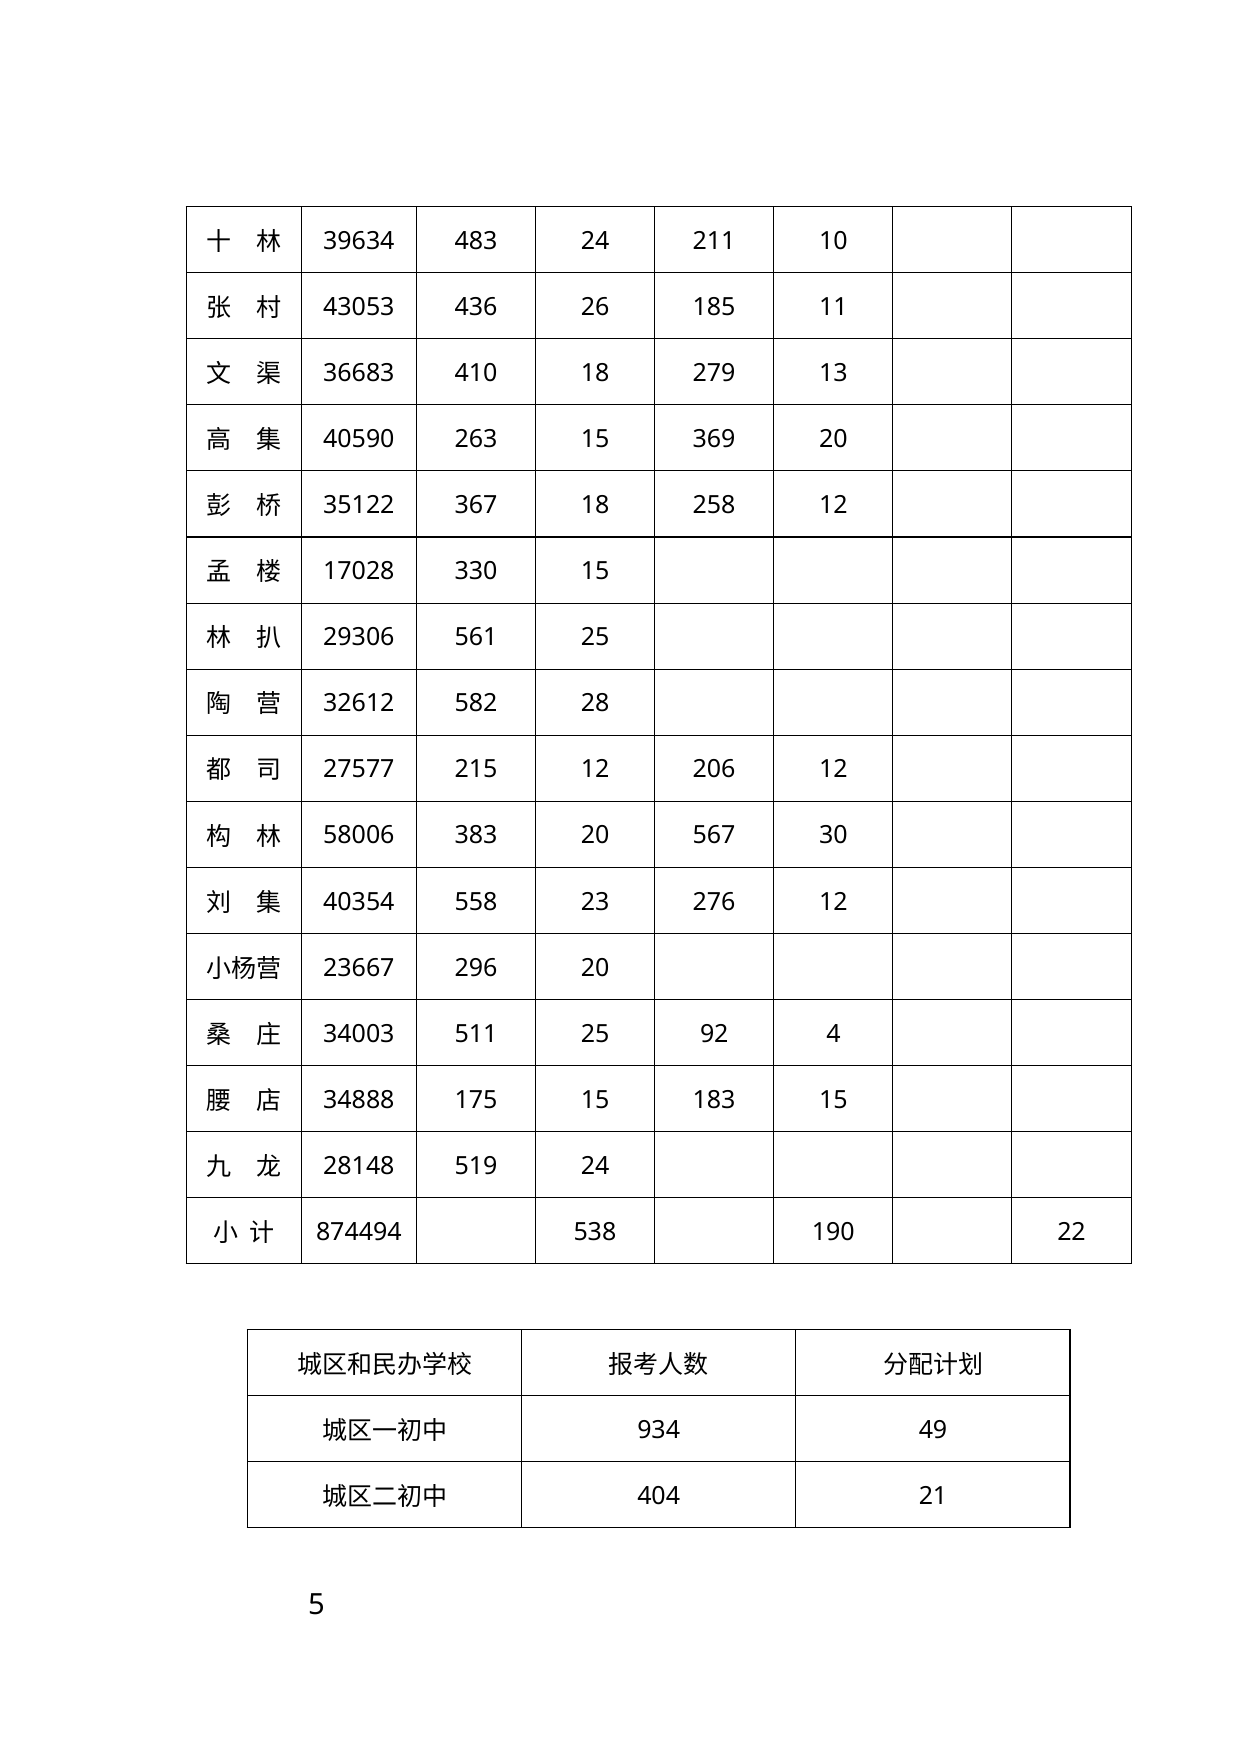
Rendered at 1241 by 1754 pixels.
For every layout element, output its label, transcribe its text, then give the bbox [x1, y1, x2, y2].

table_cell [1012, 802, 1131, 867]
table_cell 567 [655, 802, 773, 867]
table_cell 582 [417, 670, 535, 734]
table_cell [417, 1198, 535, 1263]
table_cell 九 龙 [187, 1132, 301, 1197]
table_cell 27577 [302, 736, 416, 801]
table_cell 22 [1012, 1198, 1131, 1263]
table_cell 561 [417, 604, 535, 668]
table_cell 25 [536, 604, 654, 668]
table_cell 26 [536, 273, 654, 338]
table_cell [655, 1198, 773, 1263]
table_cell [1012, 868, 1131, 933]
table_cell 436 [417, 273, 535, 338]
table_cell 185 [655, 273, 773, 338]
table_cell [774, 934, 892, 999]
table_cell 483 [417, 207, 535, 272]
table_cell 35122 [302, 471, 416, 536]
table_cell 211 [655, 207, 773, 272]
table_cell 183 [655, 1066, 773, 1131]
table_cell [893, 934, 1011, 999]
table_cell [1012, 736, 1131, 801]
table_cell 小杨营 [187, 934, 301, 999]
table_cell 17028 [302, 538, 416, 602]
table_cell [893, 670, 1011, 734]
table_cell 23 [536, 868, 654, 933]
table_cell 张 村 [187, 273, 301, 338]
table_cell 330 [417, 538, 535, 602]
table_cell 11 [774, 273, 892, 338]
table_cell 构 林 [187, 802, 301, 867]
table_cell [1012, 273, 1131, 338]
table_cell 15 [536, 405, 654, 470]
table_cell [893, 405, 1011, 470]
table_cell [774, 670, 892, 734]
table_cell [893, 471, 1011, 536]
table_cell 296 [417, 934, 535, 999]
table_cell 29306 [302, 604, 416, 668]
table_cell 190 [774, 1198, 892, 1263]
table_cell 18 [536, 471, 654, 536]
table_cell 206 [655, 736, 773, 801]
table_cell [893, 1066, 1011, 1131]
table_cell [1012, 538, 1131, 602]
table_cell 都 司 [187, 736, 301, 801]
table_cell 367 [417, 471, 535, 536]
table_cell 410 [417, 339, 535, 404]
table_cell 32612 [302, 670, 416, 734]
table_cell 12 [774, 868, 892, 933]
table_cell 28148 [302, 1132, 416, 1197]
table_cell [893, 273, 1011, 338]
table_cell 23667 [302, 934, 416, 999]
table_cell 林 扒 [187, 604, 301, 668]
table_cell 21 [796, 1462, 1069, 1527]
table_cell 陶 营 [187, 670, 301, 734]
table_cell 20 [774, 405, 892, 470]
table_cell [1012, 207, 1131, 272]
table_cell 404 [522, 1462, 795, 1527]
table_cell 934 [522, 1396, 795, 1461]
table_cell 15 [536, 1066, 654, 1131]
table_cell 桑 庄 [187, 1000, 301, 1065]
table_cell 276 [655, 868, 773, 933]
table_cell [893, 339, 1011, 404]
table_cell 30 [774, 802, 892, 867]
table_cell 34888 [302, 1066, 416, 1131]
table_cell 刘 集 [187, 868, 301, 933]
table_header 城区和民办学校 [248, 1330, 521, 1395]
table_cell 24 [536, 1132, 654, 1197]
table_cell 28 [536, 670, 654, 734]
table_cell 175 [417, 1066, 535, 1131]
table_cell [774, 1132, 892, 1197]
table_cell 15 [536, 538, 654, 602]
table_cell 538 [536, 1198, 654, 1263]
table_cell 215 [417, 736, 535, 801]
table_cell 20 [536, 934, 654, 999]
table_cell 58006 [302, 802, 416, 867]
table_cell 874494 [302, 1198, 416, 1263]
table_cell [893, 736, 1011, 801]
table_cell 92 [655, 1000, 773, 1065]
table_cell [655, 670, 773, 734]
table_cell 43053 [302, 273, 416, 338]
table_cell [1012, 405, 1131, 470]
table_cell 558 [417, 868, 535, 933]
table_cell 15 [774, 1066, 892, 1131]
table_cell 12 [536, 736, 654, 801]
table_cell 40590 [302, 405, 416, 470]
table_cell 城区一初中 [248, 1396, 521, 1461]
table_cell 40354 [302, 868, 416, 933]
table_cell 城区二初中 [248, 1462, 521, 1527]
table_cell 4 [774, 1000, 892, 1065]
table_cell 文 渠 [187, 339, 301, 404]
table_cell [1012, 1066, 1131, 1131]
table_cell [1012, 471, 1131, 536]
table_cell 彭 桥 [187, 471, 301, 536]
table_cell 高 集 [187, 405, 301, 470]
table_cell 小 计 [187, 1198, 301, 1263]
table_cell 腰 店 [187, 1066, 301, 1131]
table_cell 258 [655, 471, 773, 536]
table_cell 18 [536, 339, 654, 404]
table_cell [1012, 1000, 1131, 1065]
table_cell [1012, 670, 1131, 734]
table_cell [893, 538, 1011, 602]
table_cell [1012, 604, 1131, 668]
table_cell 279 [655, 339, 773, 404]
table_cell [655, 1132, 773, 1197]
table_cell 12 [774, 471, 892, 536]
table_cell [655, 604, 773, 668]
table_cell [893, 868, 1011, 933]
table_cell [893, 1132, 1011, 1197]
table_cell [893, 604, 1011, 668]
table_cell [1012, 1132, 1131, 1197]
table_cell 263 [417, 405, 535, 470]
table_cell 24 [536, 207, 654, 272]
table_header 报考人数 [522, 1330, 795, 1395]
table_cell [655, 538, 773, 602]
table_cell 十 林 [187, 207, 301, 272]
table_cell 34003 [302, 1000, 416, 1065]
table_cell [893, 207, 1011, 272]
table_cell [655, 934, 773, 999]
table_cell 12 [774, 736, 892, 801]
table_cell 孟 楼 [187, 538, 301, 602]
table_cell 20 [536, 802, 654, 867]
table_cell [1012, 934, 1131, 999]
table_header 分配计划 [796, 1330, 1069, 1395]
table_cell 13 [774, 339, 892, 404]
table_cell 36683 [302, 339, 416, 404]
table_cell 519 [417, 1132, 535, 1197]
table_cell 10 [774, 207, 892, 272]
table_cell 49 [796, 1396, 1069, 1461]
table_cell 511 [417, 1000, 535, 1065]
table_cell [893, 1000, 1011, 1065]
table_cell 383 [417, 802, 535, 867]
table_cell 25 [536, 1000, 654, 1065]
table_cell 369 [655, 405, 773, 470]
table_cell [893, 802, 1011, 867]
table_cell [774, 604, 892, 668]
table_cell 39634 [302, 207, 416, 272]
table_cell [1012, 339, 1131, 404]
table_cell [893, 1198, 1011, 1263]
table_cell [774, 538, 892, 602]
